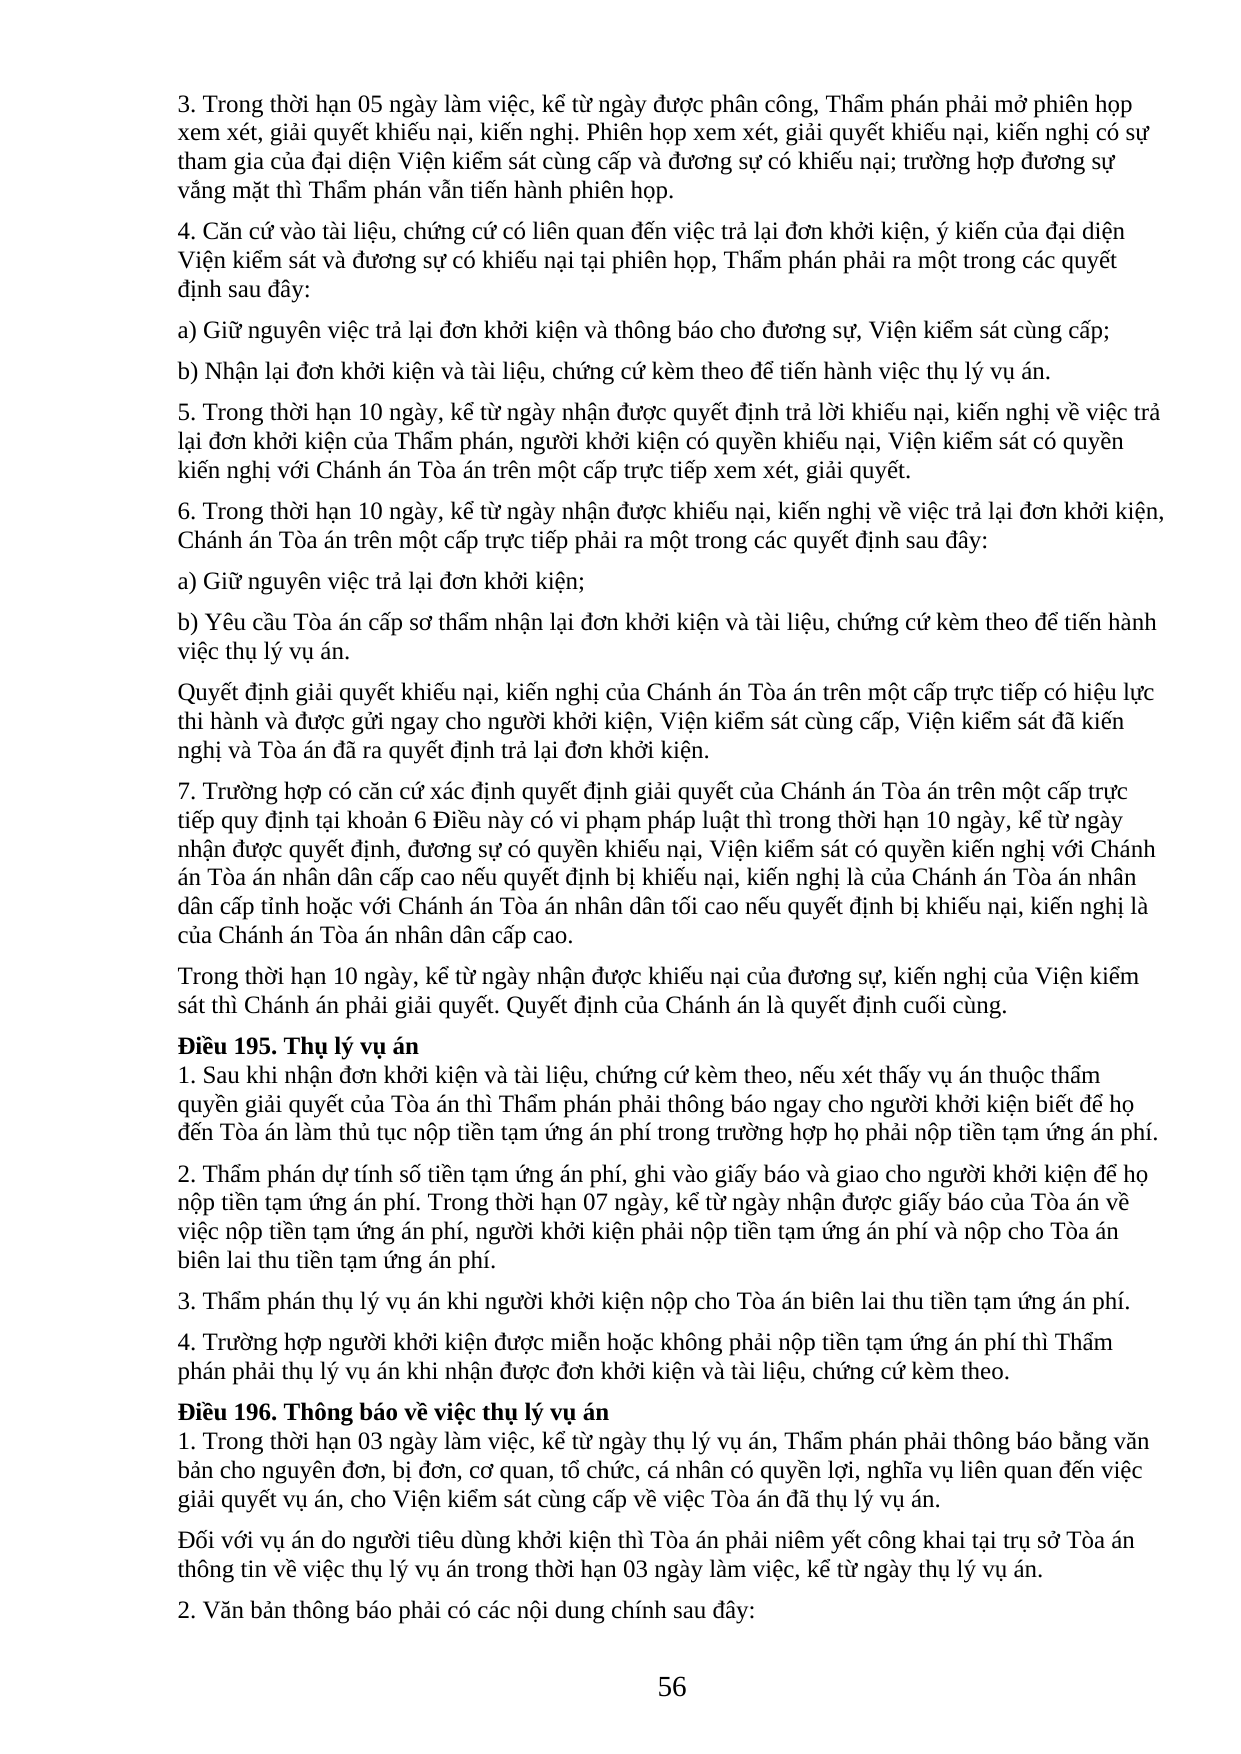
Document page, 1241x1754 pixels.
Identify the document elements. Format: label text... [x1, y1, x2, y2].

text 5. Trong thời hạn 10 ngày, kể từ ngày nhận được quyết định trả lời khiếu nại, kiến nghị về việc trả lại đơn khởi kiện của Thẩm phán, người khởi kiện có quyền khiếu nại, Viện kiểm sát có quyền kiến nghị với Chánh án Tòa án trên một cấp trực tiếp xem xét, giải quyết. [177, 397, 1166, 484]
text Đối với vụ án do người tiêu dùng khởi kiện thì Tòa án phải niêm yết công khai tại trụ sở Tòa án thông tin về việc thụ lý vụ án trong thời hạn 03 ngày làm việc, kể từ ngày thụ lý vụ án. [177, 1525, 1166, 1582]
text 2. Thẩm phán dự tính số tiền tạm ứng án phí, ghi vào giấy báo và giao cho người khởi kiện để họ nộp tiền tạm ứng án phí. Trong thời hạn 07 ngày, kể từ ngày nhận được giấy báo của Tòa án về việc nộp tiền tạm ứng án phí, người khởi kiện phải nộp tiền tạm ứng án phí và nộp cho Tòa án biên lai thu tiền tạm ứng án phí. [177, 1159, 1166, 1274]
text b) Nhận lại đơn khởi kiện và tài liệu, chứng cứ kèm theo để tiến hành việc thụ lý vụ án. [177, 356, 1166, 385]
text 4. Trường hợp người khởi kiện được miễn hoặc không phải nộp tiền tạm ứng án phí thì Thẩm phán phải thụ lý vụ án khi nhận được đơn khởi kiện và tài liệu, chứng cứ kèm theo. [177, 1327, 1166, 1385]
text 4. Căn cứ vào tài liệu, chứng cứ có liên quan đến việc trả lại đơn khởi kiện, ý kiến của đại diện Viện kiểm sát và đương sự có khiếu nại tại phiên họp, Thẩm phán phải ra một trong các quyết định sau đây: [177, 216, 1166, 302]
text 1. Trong thời hạn 03 ngày làm việc, kể từ ngày thụ lý vụ án, Thẩm phán phải thông báo bằng văn bản cho nguyên đơn, bị đơn, cơ quan, tổ chức, cá nhân có quyền lợi, nghĩa vụ liên quan đến việc giải quyết vụ án, cho Viện kiểm sát cùng cấp về việc Tòa án đã thụ lý vụ án. [177, 1426, 1166, 1512]
text b) Yêu cầu Tòa án cấp sơ thẩm nhận lại đơn khởi kiện và tài liệu, chứng cứ kèm theo để tiến hành việc thụ lý vụ án. [177, 607, 1166, 665]
text Điều 196. Thông báo về việc thụ lý vụ án [177, 1397, 1166, 1426]
text 3. Trong thời hạn 05 ngày làm việc, kể từ ngày được phân công, Thẩm phán phải mở phiên họp xem xét, giải quyết khiếu nại, kiến nghị. Phiên họp xem xét, giải quyết khiếu nại, kiến nghị có sự tham gia của đại diện Viện kiểm sát cùng cấp và đương sự có khiếu nại; trường hợp đương sự vắng mặt thì Thẩm phán vẫn tiến hành phiên họp. [177, 89, 1166, 204]
text 7. Trường hợp có căn cứ xác định quyết định giải quyết của Chánh án Tòa án trên một cấp trực tiếp quy định tại khoản 6 Điều này có vi phạm pháp luật thì trong thời hạn 10 ngày, kể từ ngày nhận được quyết định, đương sự có quyền khiếu nại, Viện kiểm sát có quyền kiến nghị với Chánh án Tòa án nhân dân cấp cao nếu quyết định bị khiếu nại, kiến nghị là của Chánh án Tòa án nhân dân cấp tỉnh hoặc với Chánh án Tòa án nhân dân tối cao nếu quyết định bị khiếu nại, kiến nghị là của Chánh án Tòa án nhân dân cấp cao. [177, 776, 1166, 949]
text Trong thời hạn 10 ngày, kể từ ngày nhận được khiếu nại của đương sự, kiến nghị của Viện kiểm sát thì Chánh án phải giải quyết. Quyết định của Chánh án là quyết định cuối cùng. [177, 961, 1166, 1019]
text a) Giữ nguyên việc trả lại đơn khởi kiện và thông báo cho đương sự, Viện kiểm sát cùng cấp; [177, 315, 1166, 344]
text 6. Trong thời hạn 10 ngày, kể từ ngày nhận được khiếu nại, kiến nghị về việc trả lại đơn khởi kiện, Chánh án Tòa án trên một cấp trực tiếp phải ra một trong các quyết định sau đây: [177, 496, 1166, 554]
text a) Giữ nguyên việc trả lại đơn khởi kiện; [177, 566, 1166, 595]
text Điều 195. Thụ lý vụ án [177, 1031, 1166, 1060]
text 2. Văn bản thông báo phải có các nội dung chính sau đây: [177, 1595, 1166, 1624]
text Quyết định giải quyết khiếu nại, kiến nghị của Chánh án Tòa án trên một cấp trực tiếp có hiệu lực thi hành và được gửi ngay cho người khởi kiện, Viện kiểm sát cùng cấp, Viện kiểm sát đã kiến nghị và Tòa án đã ra quyết định trả lại đơn khởi kiện. [177, 677, 1166, 764]
text 3. Thẩm phán thụ lý vụ án khi người khởi kiện nộp cho Tòa án biên lai thu tiền tạm ứng án phí. [177, 1286, 1166, 1315]
text 1. Sau khi nhận đơn khởi kiện và tài liệu, chứng cứ kèm theo, nếu xét thấy vụ án thuộc thẩm quyền giải quyết của Tòa án thì Thẩm phán phải thông báo ngay cho người khởi kiện biết để họ đến Tòa án làm thủ tục nộp tiền tạm ứng án phí trong trường hợp họ phải nộp tiền tạm ứng án phí. [177, 1060, 1166, 1146]
